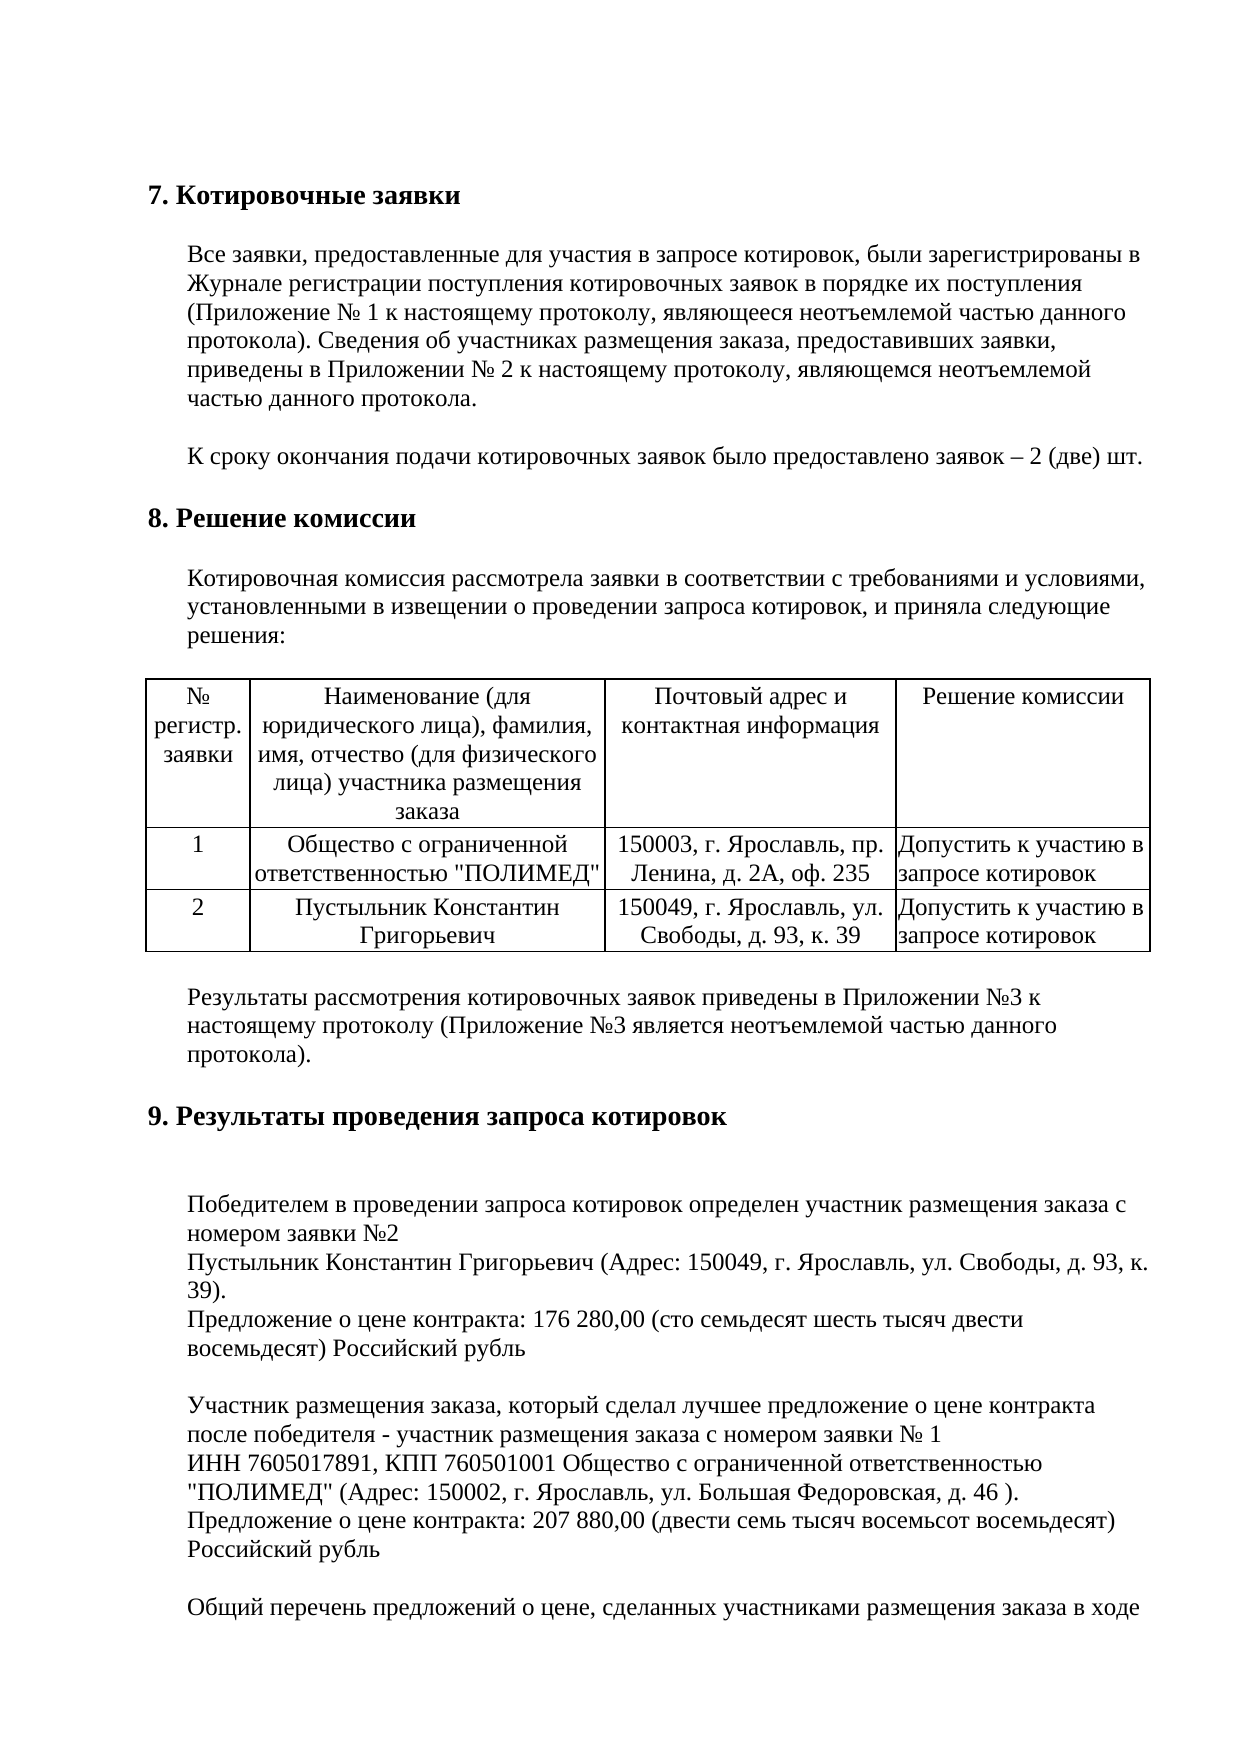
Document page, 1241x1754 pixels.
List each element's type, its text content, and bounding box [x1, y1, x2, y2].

table_cell 1 [147, 828, 249, 889]
text 7. Котировочные заявки [148, 178, 1152, 210]
table_cell Пустыльник Константин Григорьевич [251, 890, 604, 951]
text Котировочная комиссия рассмотрела заявки в соответствии с требованиями и условиями, установленными в извещении о проведении запроса котировок, и приняла следующие решения: [187, 563, 1152, 649]
table_cell 150003, г. Ярославль, пр. Ленина, д. 2А, оф. 235 [606, 828, 895, 889]
table_cell Общество с ограниченной ответственностью "ПОЛИМЕД" [251, 828, 604, 889]
text Результаты рассмотрения котировочных заявок приведены в Приложении №3 к настоящему протоколу (Приложение №3 является неотъемлемой частью данного протокола). [187, 982, 1152, 1068]
table_header Наименование (для юридического лица), фамилия, имя, отчество (для физического лица) участника размещения заказа [251, 680, 604, 826]
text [187, 1161, 1152, 1621]
text 8. Решение комиссии [148, 501, 1152, 533]
table_header № регистр. заявки [147, 680, 249, 826]
table_cell 2 [147, 890, 249, 951]
text 9. Результаты проведения запроса котировок [148, 1099, 1152, 1131]
table_header Почтовый адрес и контактная информация [606, 680, 895, 826]
table_cell Допустить к участию в запросе котировок [897, 890, 1149, 951]
table_header Решение комиссии [897, 680, 1149, 826]
table_cell Допустить к участию в запросе котировок [897, 828, 1149, 889]
table_cell 150049, г. Ярославль, ул. Свободы, д. 93, к. 39 [606, 890, 895, 951]
text К сроку окончания подачи котировочных заявок было предоставлено заявок – 2 (две) шт. [187, 441, 1152, 470]
text Все заявки, предоставленные для участия в запросе котировок, были зарегистрированы в Журнале регистрации поступления котировочных заявок в порядке их поступления (Приложение № 1 к настоящему протоколу, являющееся неотъемлемой частью данного протокола). Сведения об участниках размещения заказа, предоставивших заявки, приведены в Приложении № 2 к настоящему протоколу, являющемся неотъемлемой частью данного протокола. [187, 239, 1152, 412]
